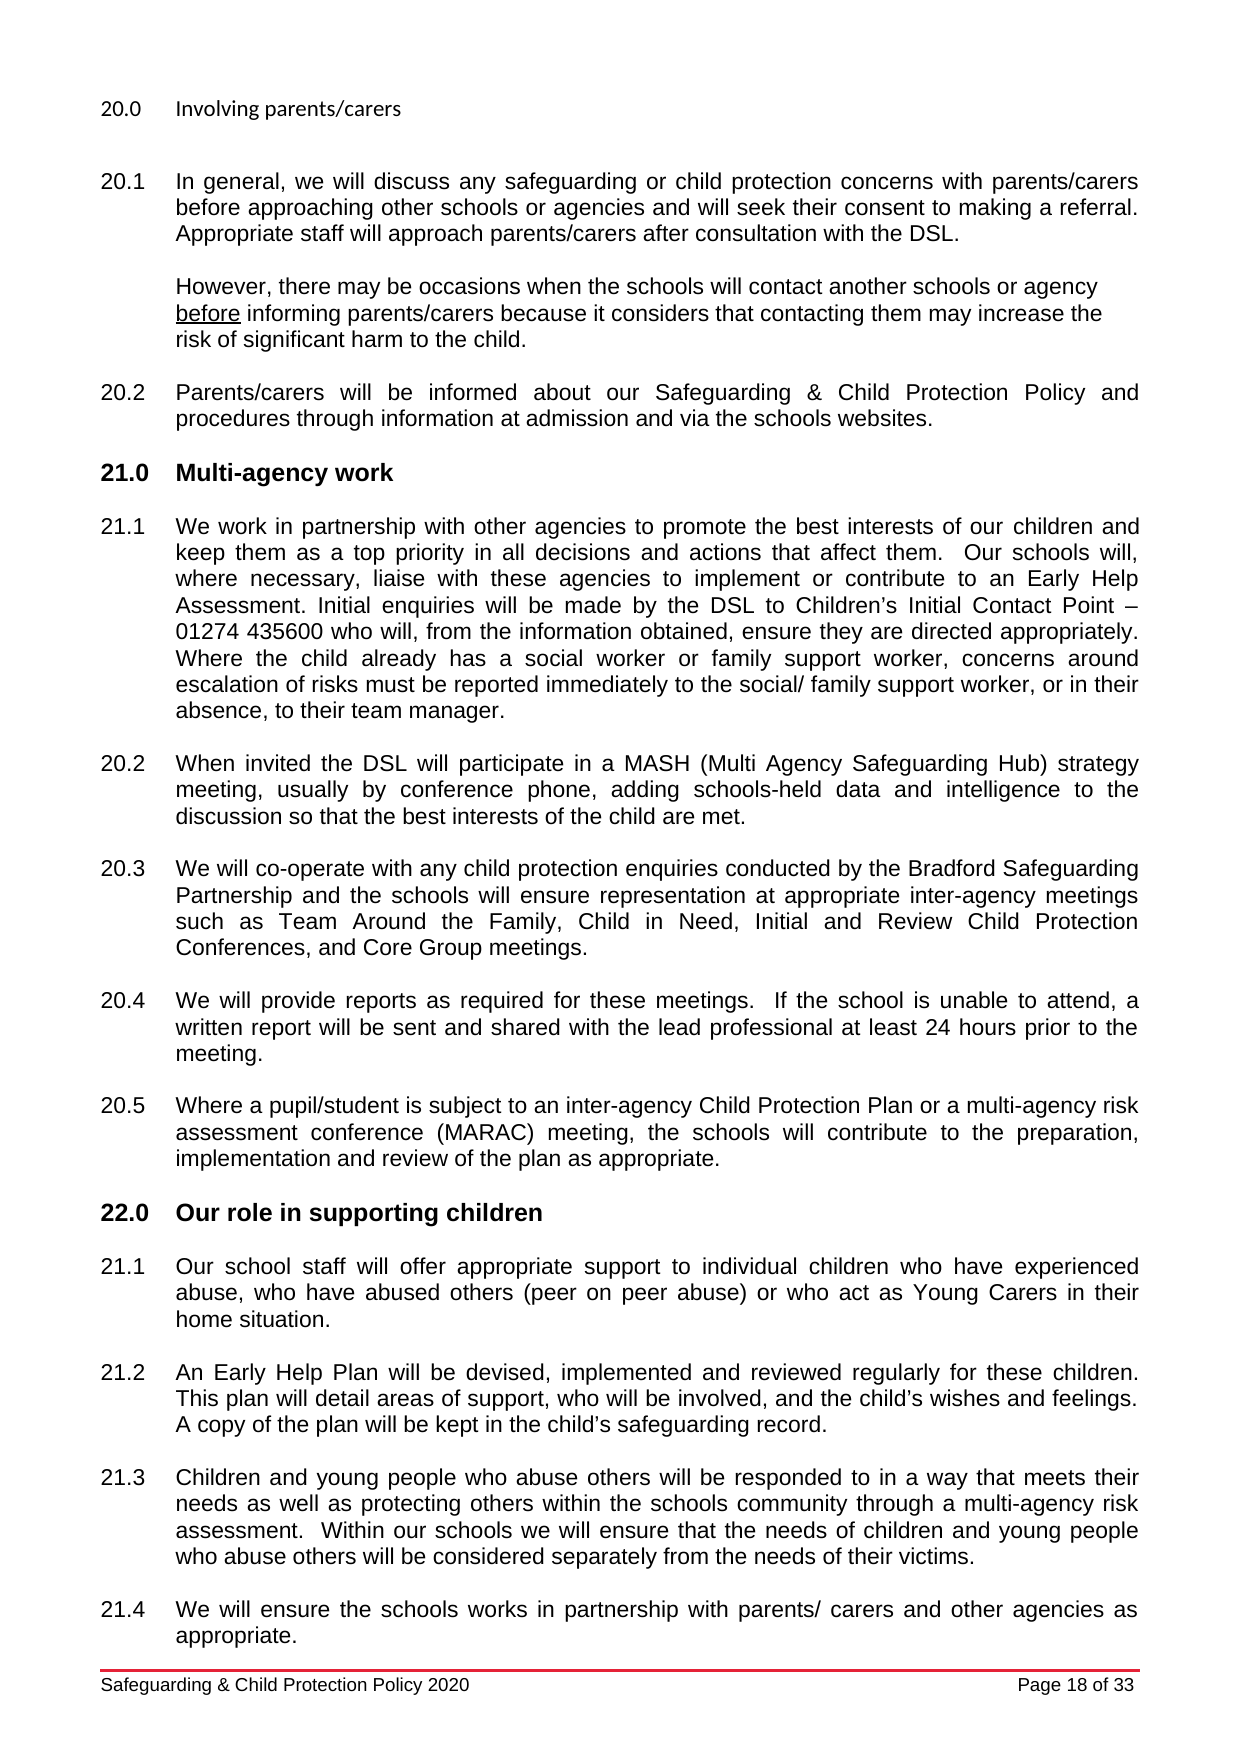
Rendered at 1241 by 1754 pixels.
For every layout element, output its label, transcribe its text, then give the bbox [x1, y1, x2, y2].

subtitle 21.0 Multi-agency work [100, 458, 1140, 486]
text 20.1 In general, we will discuss any safeguarding or child protection concerns with parents/carers before approaching other schools or agencies and will seek their consent to making a referral. Appropriate staff will approach parents/carers after consultation with the DSL. [100, 168, 1140, 247]
subtitle 22.0 Our role in supporting children [100, 1198, 1140, 1227]
text 21.1 Our school staff will offer appropriate support to individual children who have experienced abuse, who have abused others (peer on peer abuse) or who act as Young Carers in their home situation. [100, 1253, 1140, 1332]
text However, there may be occasions when the schools will contact another schools or agency before informing parents/carers because it considers that contacting them may increase the risk of significant harm to the child. [175, 273, 1140, 352]
text 20.5 Where a pupil/student is subject to an inter-agency Child Protection Plan or a multi-agency risk assessment conference (MARAC) meeting, the schools will contribute to the preparation, implementation and review of the plan as appropriate. [100, 1092, 1140, 1172]
text 20.3 We will co-operate with any child protection enquiries conducted by the Bradford Safeguarding Partnership and the schools will ensure representation at appropriate inter-agency meetings such as Team Around the Family, Child in Need, Initial and Review Child Protection Conferences, and Core Group meetings. [100, 855, 1140, 961]
text 21.3 Children and young people who abuse others will be responded to in a way that meets their needs as well as protecting others within the schools community through a multi-agency risk assessment. Within our schools we will ensure that the needs of children and young people who abuse others will be considered separately from the needs of their victims. [100, 1464, 1140, 1569]
subtitle 20.0 Involving parents/carers [100, 94, 1140, 122]
text 20.2 When invited the DSL will participate in a MASH (Multi Agency Safeguarding Hub) strategy meeting, usually by conference phone, adding schools-held data and intelligence to the discussion so that the best interests of the child are met. [100, 750, 1140, 829]
text 21.2 An Early Help Plan will be devised, implemented and reviewed regularly for these children. This plan will detail areas of support, who will be involved, and the child’s wishes and feelings. A copy of the plan will be kept in the child’s safeguarding record. [100, 1358, 1140, 1437]
text 20.4 We will provide reports as required for these meetings. If the school is unable to attend, a written report will be sent and shared with the lead professional at least 24 hours prior to the meeting. [100, 987, 1140, 1066]
text 20.2 Parents/carers will be informed about our Safeguarding & Child Protection Policy and procedures through information at admission and via the schools websites. [100, 378, 1140, 431]
text 21.1 We work in partnership with other agencies to promote the best interests of our children and keep them as a top priority in all decisions and actions that affect them. Our schools will, where necessary, liaise with these agencies to implement or contribute to an Early Help Assessment. Initial enquiries will be made by the DSL to Children’s Initial Contact Point – 01274 435600 who will, from the information obtained, ensure they are directed appropriately. Where the child already has a social worker or family support worker, concerns around escalation of risks must be reported immediately to the social/ family support worker, or in their absence, to their team manager. [100, 513, 1140, 723]
text 21.4 We will ensure the schools works in partnership with parents/ carers and other agencies as appropriate. [100, 1596, 1140, 1648]
